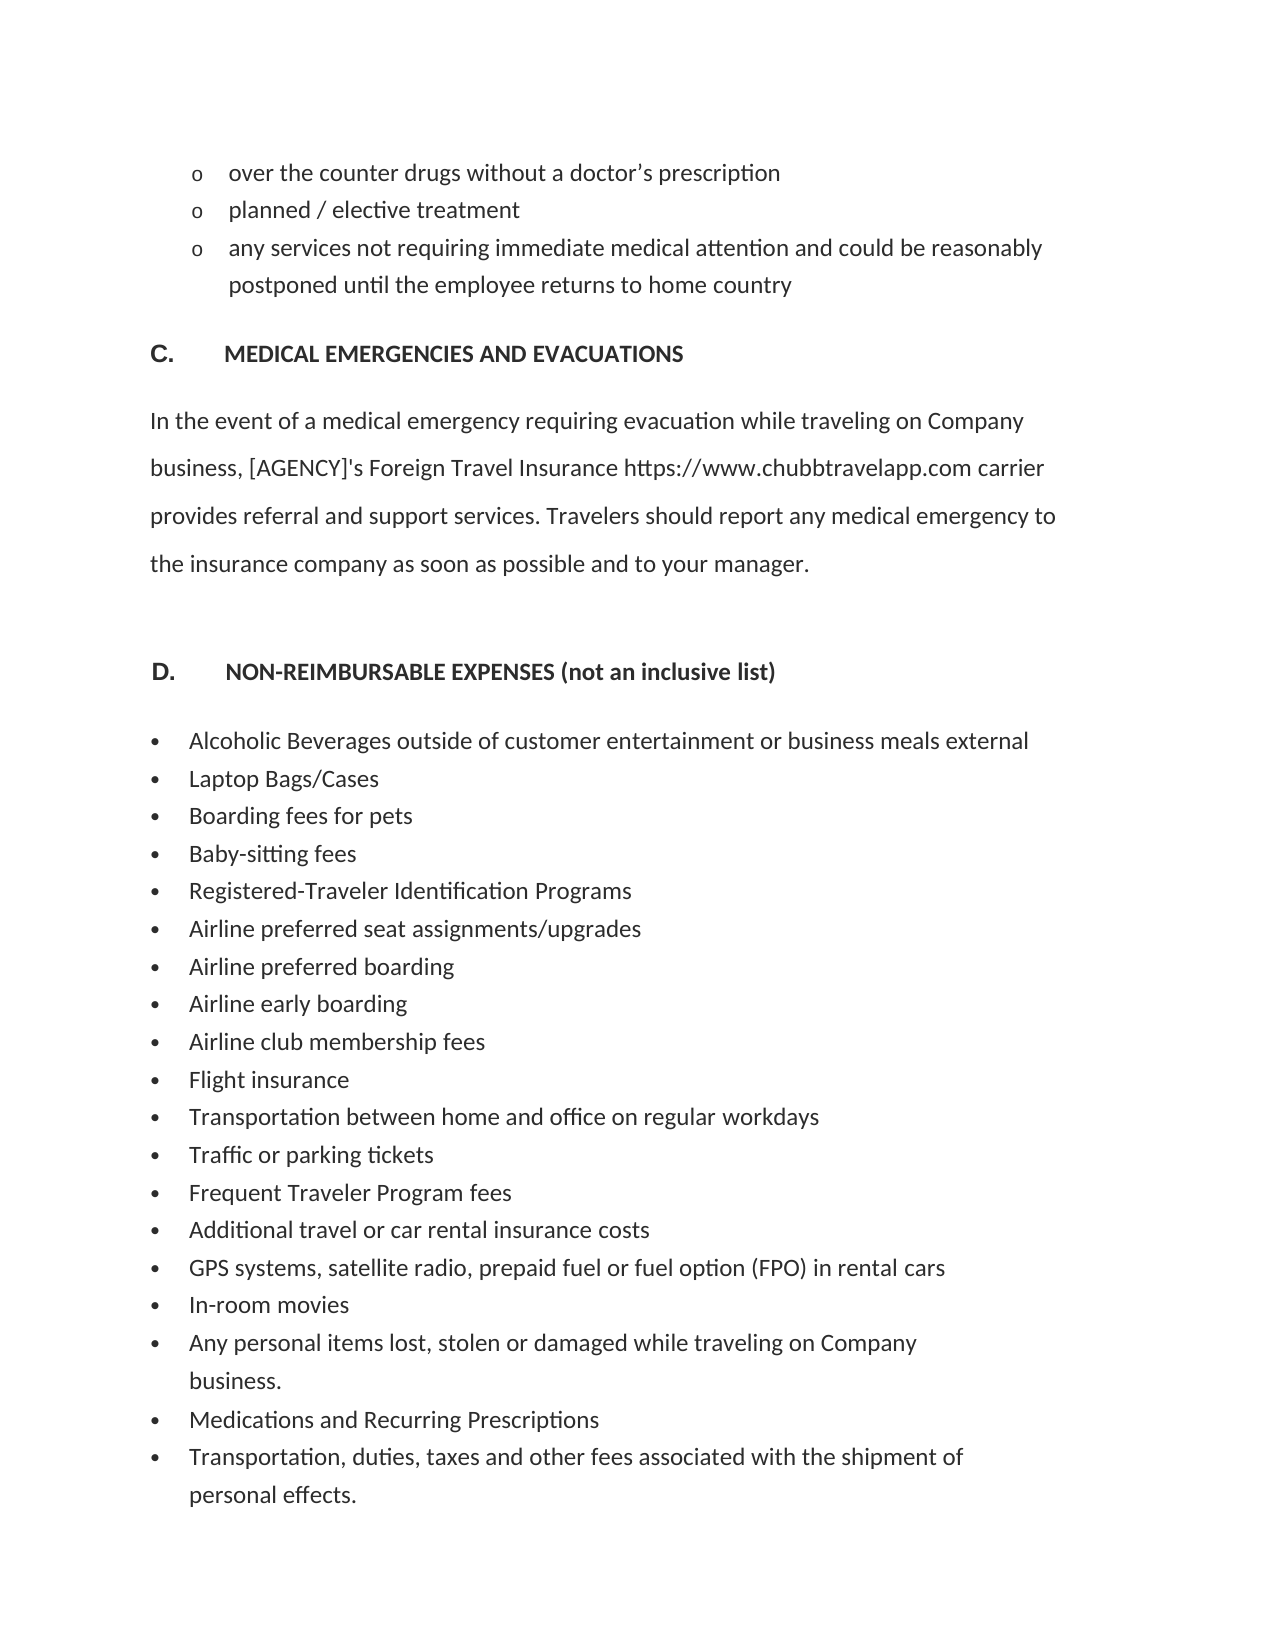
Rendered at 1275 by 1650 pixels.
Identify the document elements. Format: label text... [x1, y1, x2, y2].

list any services not requiring immediate medical attention and could be reasonably postponed until the employee returns to home country [191, 232, 1044, 300]
list Laptop Bags/Cases [151, 763, 1150, 793]
list Airline preferred boarding [151, 951, 1150, 982]
list planned / elective treatment [191, 194, 1150, 225]
list Medications and Recurring Prescriptions [151, 1404, 1150, 1434]
list Traffic or parking tickets [151, 1139, 1150, 1169]
subtitle MEDICAL EMERGENCIES AND EVACUATIONS [150, 338, 1150, 369]
subtitle NON-REIMBURSABLE EXPENSES (not an inclusive list) [151, 656, 1150, 687]
list Flight insurance [151, 1064, 1150, 1094]
list Additional travel or car rental insurance costs [151, 1214, 1150, 1245]
list Any personal items lost, stolen or damaged while traveling on Company business. [151, 1327, 918, 1396]
list Transportation, duties, taxes and other fees associated with the shipment of personal effects. [151, 1441, 965, 1510]
list Airline club membership fees [151, 1026, 1150, 1057]
list Boarding fees for pets [151, 801, 1150, 831]
list Airline preferred seat assignments/upgrades [151, 913, 1150, 944]
list over the counter drugs without a doctor’s prescription [191, 157, 1150, 187]
list Transportation between home and office on regular workdays [151, 1102, 1150, 1132]
list Frequent Traveler Program fees [151, 1177, 1150, 1207]
list Airline early boarding [151, 988, 1150, 1019]
list Alcoholic Beverages outside of customer entertainment or business meals external [151, 725, 1150, 756]
list Baby-sitting fees [151, 838, 1150, 868]
list GPS systems, satellite radio, prepaid fuel or fuel option (FPO) in rental cars [151, 1252, 1150, 1283]
text In the event of a medical emergency requiring evacuation while traveling on Company business, [AGENCY]'s Foreign Travel Insurance https://www.chubbtravelapp.com carrier provides referral and support services. Travelers should report any medical emergency to the insurance company as soon as possible and to your manager. [150, 405, 1089, 578]
list Registered-Traveler Identification Programs [151, 876, 1150, 906]
list In-room movies [151, 1289, 1150, 1320]
